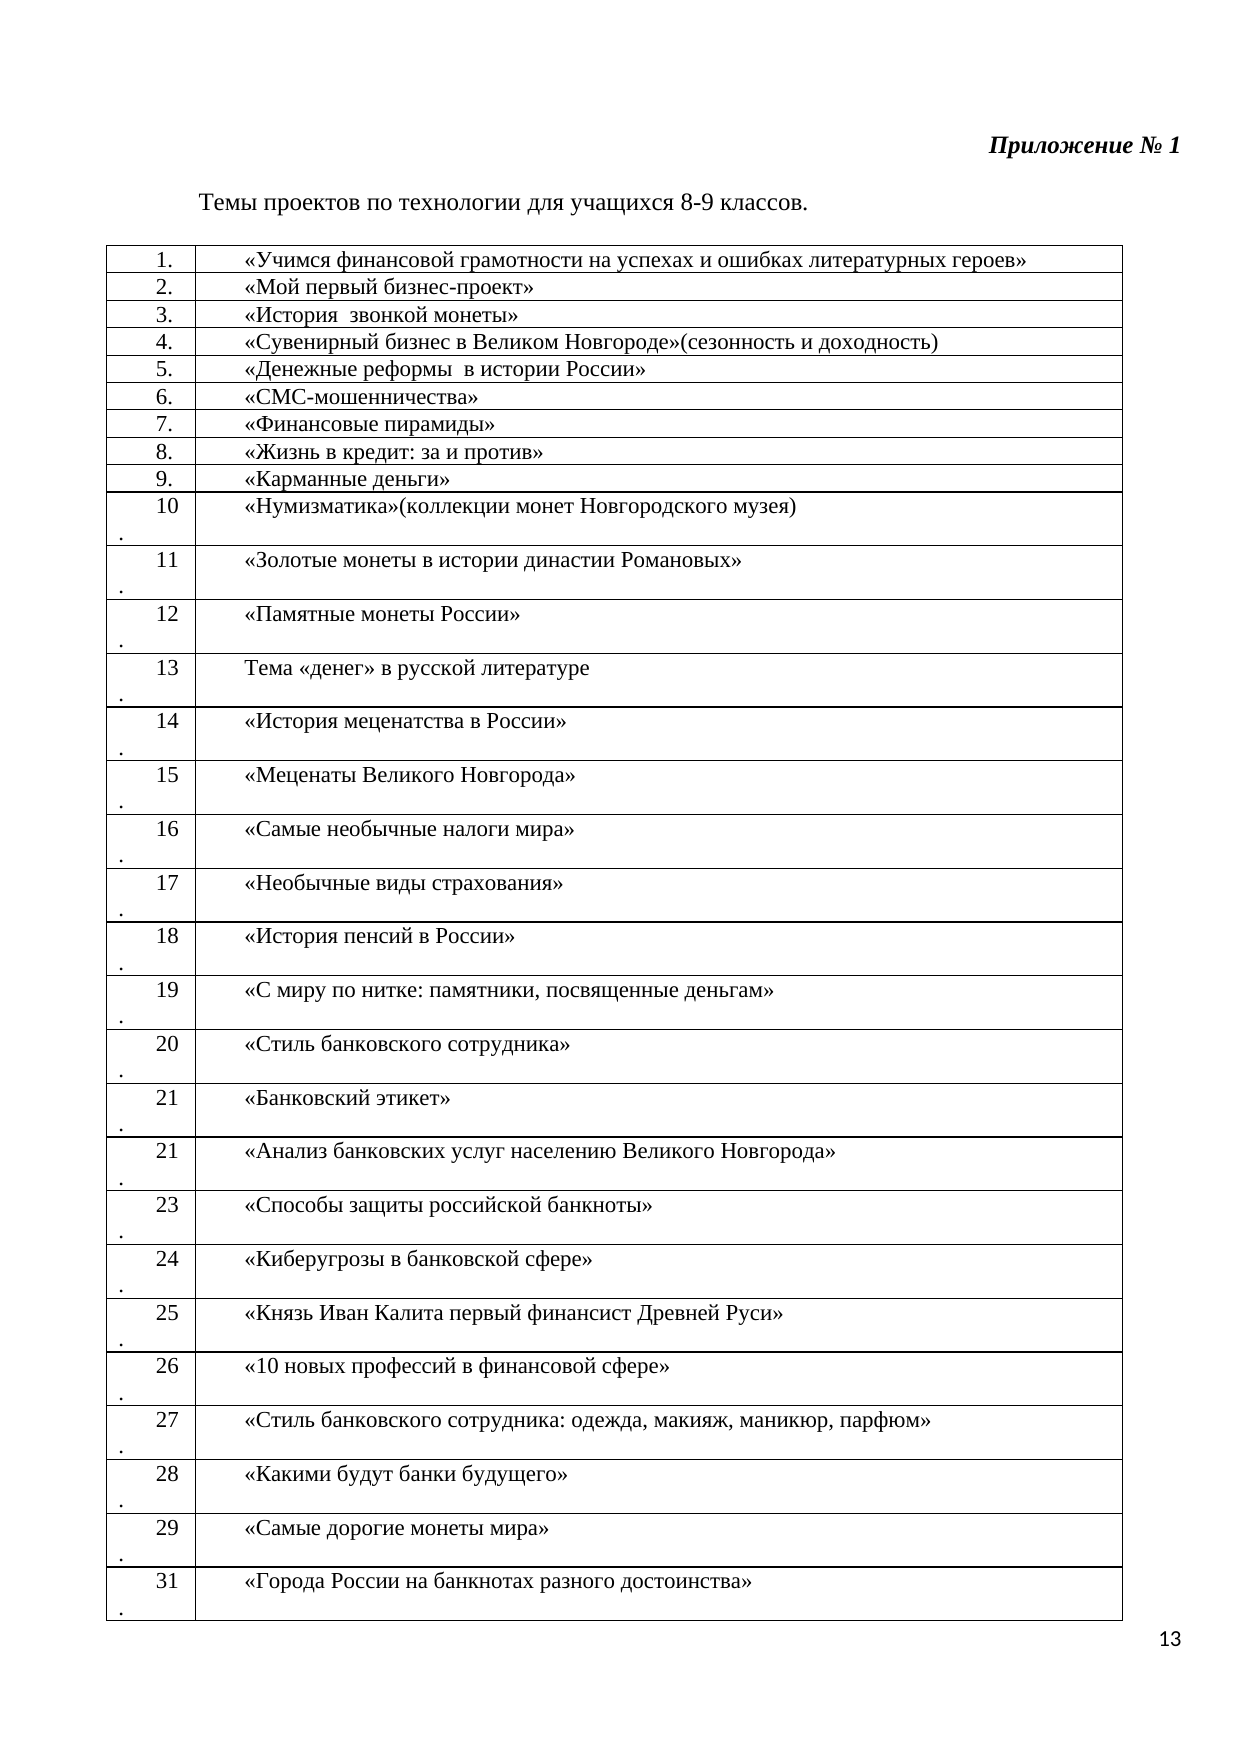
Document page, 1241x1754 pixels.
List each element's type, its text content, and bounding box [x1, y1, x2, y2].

table_cell «СМС-мошенничества» [196, 383, 1122, 409]
list Приложение № 1 [118, 130, 1181, 159]
table_cell «Золотые монеты в истории династии Романовых» [196, 546, 1122, 599]
table_cell «Какими будут банки будущего» [196, 1460, 1122, 1513]
table_cell «Сувенирный бизнес в Великом Новгороде»(сезонность и доходность) [196, 328, 1122, 354]
table_cell 29. [107, 1514, 195, 1566]
table_cell 21. [107, 1138, 195, 1190]
table_cell «Самые необычные налоги мира» [196, 815, 1122, 868]
table_cell «Мой первый бизнес-проект» [196, 273, 1122, 300]
table_cell 3. [107, 301, 195, 327]
table_cell «Самые дорогие монеты мира» [196, 1514, 1122, 1566]
table_cell 12. [107, 600, 195, 653]
table_cell «История пенсий в России» [196, 923, 1122, 975]
table_cell 15. [107, 761, 195, 814]
table_cell «Жизнь в кредит: за и против» [196, 438, 1122, 464]
table_cell «Финансовые пирамиды» [196, 410, 1122, 437]
table_cell 28. [107, 1460, 195, 1513]
table_cell 19. [107, 976, 195, 1029]
table_cell Тема «денег» в русской литературе [196, 654, 1122, 706]
table_cell 2. [107, 273, 195, 300]
table_cell 7. [107, 410, 195, 437]
table_cell 11. [107, 546, 195, 599]
table_cell 21. [107, 1084, 195, 1136]
table_cell 20. [107, 1030, 195, 1083]
table_cell «10 новых профессий в финансовой сфере» [196, 1353, 1122, 1405]
table_cell «Киберугрозы в банковской сфере» [196, 1245, 1122, 1298]
table_cell 14. [107, 708, 195, 760]
table_cell 6. [107, 383, 195, 409]
table_cell 24. [107, 1245, 195, 1298]
table_header «Учимся финансовой грамотности на успехах и ошибках литературных героев» [196, 246, 1122, 272]
table_cell 31. [107, 1568, 195, 1620]
table_cell 9. [107, 465, 195, 491]
table_cell «Необычные виды страхования» [196, 869, 1122, 921]
table_cell «Князь Иван Калита первый финансист Древней Руси» [196, 1299, 1122, 1351]
table_cell «Стиль банковского сотрудника» [196, 1030, 1122, 1083]
table_cell 27. [107, 1406, 195, 1459]
table_cell 4. [107, 328, 195, 354]
table_cell 16. [107, 815, 195, 868]
table_cell «История меценатства в России» [196, 708, 1122, 760]
table_cell 10. [107, 493, 195, 545]
list Темы проектов по технологии для учащихся 8-9 классов. [118, 187, 1181, 216]
table_cell 18. [107, 923, 195, 975]
table_cell 26. [107, 1353, 195, 1405]
table_cell «Карманные деньги» [196, 465, 1122, 491]
table_cell «Стиль банковского сотрудника: одежда, макияж, маникюр, парфюм» [196, 1406, 1122, 1459]
table_cell «С миру по нитке: памятники, посвященные деньгам» [196, 976, 1122, 1029]
table_cell 17. [107, 869, 195, 921]
table_cell «Способы защиты российской банкноты» [196, 1191, 1122, 1244]
table_cell 25. [107, 1299, 195, 1351]
table_cell «Города России на банкнотах разного достоинства» [196, 1568, 1122, 1620]
table_cell 8. [107, 438, 195, 464]
table_cell «Памятные монеты России» [196, 600, 1122, 653]
table_cell 23. [107, 1191, 195, 1244]
table_cell 5. [107, 356, 195, 382]
table_cell «Денежные реформы в истории России» [196, 356, 1122, 382]
table_cell «Банковский этикет» [196, 1084, 1122, 1136]
table_cell «История звонкой монеты» [196, 301, 1122, 327]
table_cell 13. [107, 654, 195, 706]
table_cell «Меценаты Великого Новгорода» [196, 761, 1122, 814]
table_cell «Анализ банковских услуг населению Великого Новгорода» [196, 1138, 1122, 1190]
table_header 1. [107, 246, 195, 272]
table_cell «Нумизматика»(коллекции монет Новгородского музея) [196, 493, 1122, 545]
